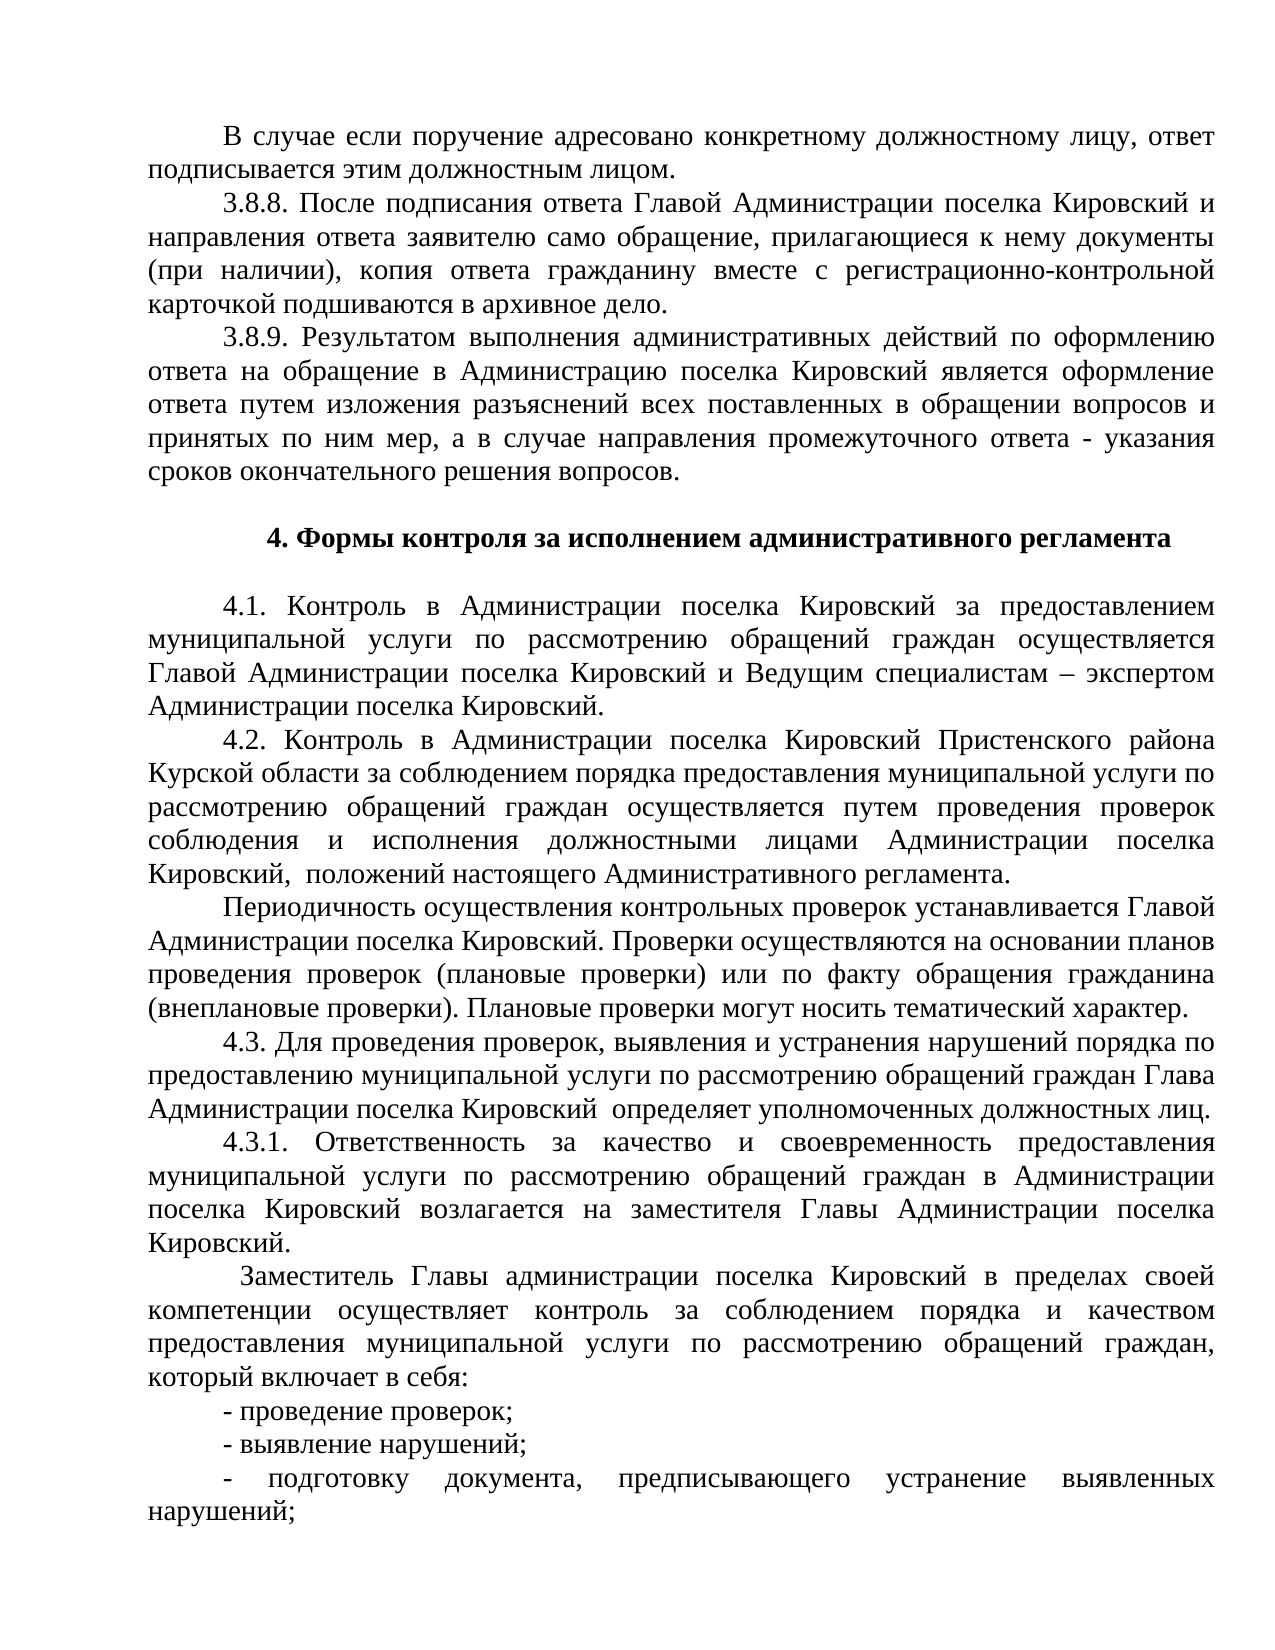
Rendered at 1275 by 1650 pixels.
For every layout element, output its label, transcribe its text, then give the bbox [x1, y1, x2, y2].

text Заместитель Главы администрации поселка Кировский в пределах своей компетенции осуществляет контроль за соблюдением порядка и качеством предоставления муниципальной услуги по рассмотрению обращений граждан, который включает в себя: [148, 1258, 1216, 1393]
text Периодичность осуществления контрольных проверок устанавливается Главой Администрации поселка Кировский. Проверки осуществляются на основании планов проведения проверок (плановые проверки) или по факту обращения гражданина (внеплановые проверки). Плановые проверки могут носить тематический характер. [148, 889, 1216, 1024]
text 3.8.9. Результатом выполнения административных действий по оформлению ответа на обращение в Администрацию поселка Кировский является оформление ответа путем изложения разъяснений всех поставленных в обращении вопросов и принятых по ним мер, а в случае направления промежуточного ответа - указания сроков окончательного решения вопросов. [148, 319, 1216, 487]
text - подготовку документа, предписывающего устранение выявленных нарушений; [148, 1460, 1216, 1527]
text 4.2. Контроль в Администрации поселка Кировский Пристенского района Курской области за соблюдением порядка предоставления муниципальной услуги по рассмотрению обращений граждан осуществляется путем проведения проверок соблюдения и исполнения должностными лицами Администрации поселка Кировский, положений настоящего Административного регламента. [148, 722, 1216, 889]
text 4. Формы контроля за исполнением административного регламента [148, 521, 1216, 554]
text 3.8.8. После подписания ответа Главой Администрации поселка Кировский и направления ответа заявителю само обращение, прилагающиеся к нему документы (при наличии), копия ответа гражданину вместе с регистрационно-контрольной карточкой подшиваются в архивное дело. [148, 185, 1216, 319]
text - выявление нарушений; [148, 1426, 1216, 1460]
text 4.3.1. Ответственность за качество и своевременность предоставления муниципальной услуги по рассмотрению обращений граждан в Администрации поселка Кировский возлагается на заместителя Главы Администрации поселка Кировский. [148, 1124, 1216, 1258]
text В случае если поручение адресовано конкретному должностному лицу, ответ подписывается этим должностным лицом. [148, 118, 1216, 185]
text 4.1. Контроль в Администрации поселка Кировский за предоставлением муниципальной услуги по рассмотрению обращений граждан осуществляется Главой Администрации поселка Кировский и Ведущим специалистам – экспертом Администрации поселка Кировский. [148, 588, 1216, 722]
text - проведение проверок; [148, 1393, 1216, 1426]
text 4.3. Для проведения проверок, выявления и устранения нарушений порядка по предоставлению муниципальной услуги по рассмотрению обращений граждан Глава Администрации поселка Кировский определяет уполномоченных должностных лиц. [148, 1024, 1216, 1124]
